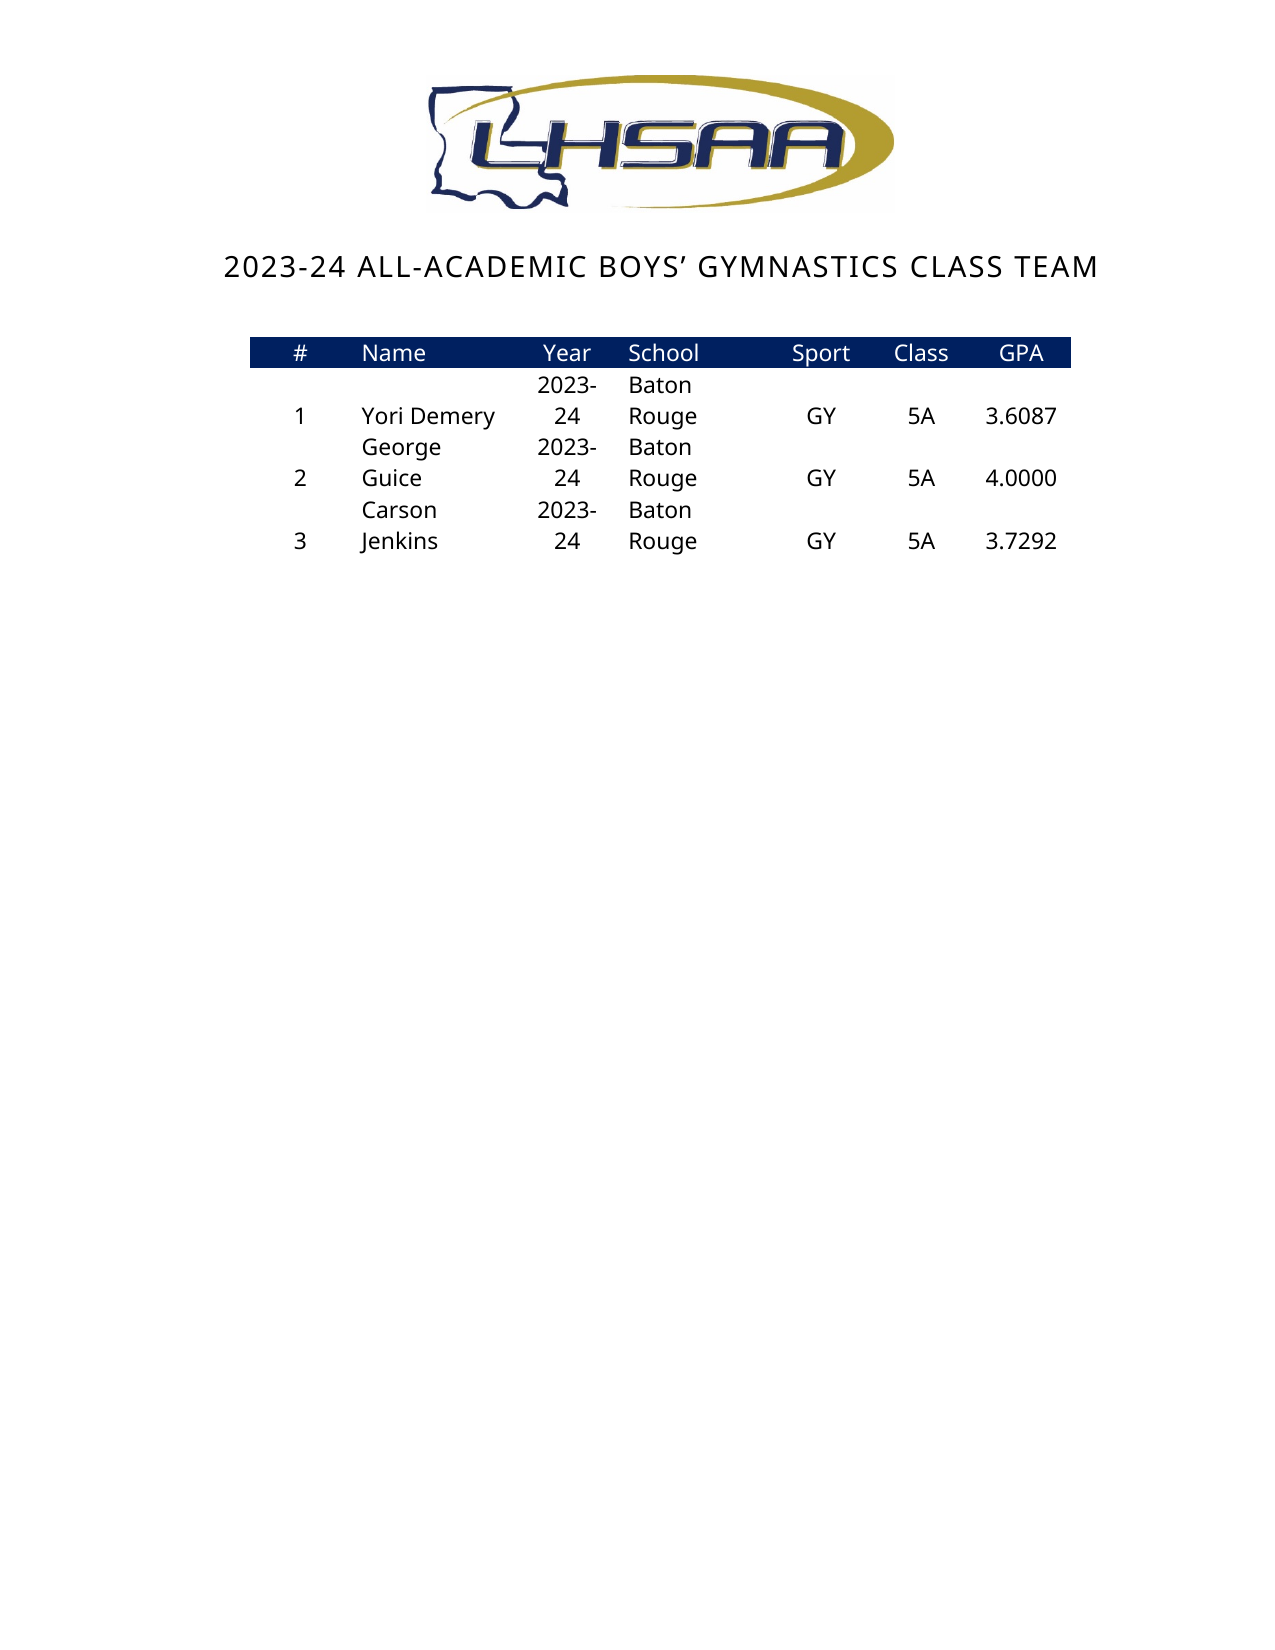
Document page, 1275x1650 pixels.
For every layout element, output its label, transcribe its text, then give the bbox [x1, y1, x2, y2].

text 2023-24 ALL-ACADEMIC BOYS’ GYMNASTICS CLASS TEAM [150, 246, 1171, 286]
picture [426, 75, 895, 213]
table_cell 2023-24 [517, 431, 617, 493]
table_cell GY [771, 369, 871, 431]
table_cell 2023-24 [517, 369, 617, 431]
table_header # [250, 337, 350, 368]
table_cell Baton Rouge [617, 494, 771, 556]
table_cell Baton Rouge [617, 431, 771, 493]
table_cell 5A [871, 431, 971, 493]
table_cell GY [771, 494, 871, 556]
table_cell 3.6087 [971, 369, 1071, 431]
table_cell 2023-24 [517, 494, 617, 556]
table_cell 5A [871, 494, 971, 556]
table_header GPA [971, 337, 1071, 368]
table_header Name [350, 337, 517, 368]
table_cell George Guice [350, 431, 517, 493]
table_cell 3.7292 [971, 494, 1071, 556]
table_cell Baton Rouge [617, 369, 771, 431]
table_header Sport [771, 337, 871, 368]
table_cell 1 [250, 369, 350, 431]
table_cell Carson Jenkins [350, 494, 517, 556]
table_cell 2 [250, 431, 350, 493]
table_header School [617, 337, 771, 368]
table_cell Yori Demery [350, 369, 517, 431]
table_header Year [517, 337, 617, 368]
table_cell 3 [250, 494, 350, 556]
table_header Class [871, 337, 971, 368]
table_cell 4.0000 [971, 431, 1071, 493]
table_cell 5A [871, 369, 971, 431]
table_cell GY [771, 431, 871, 493]
